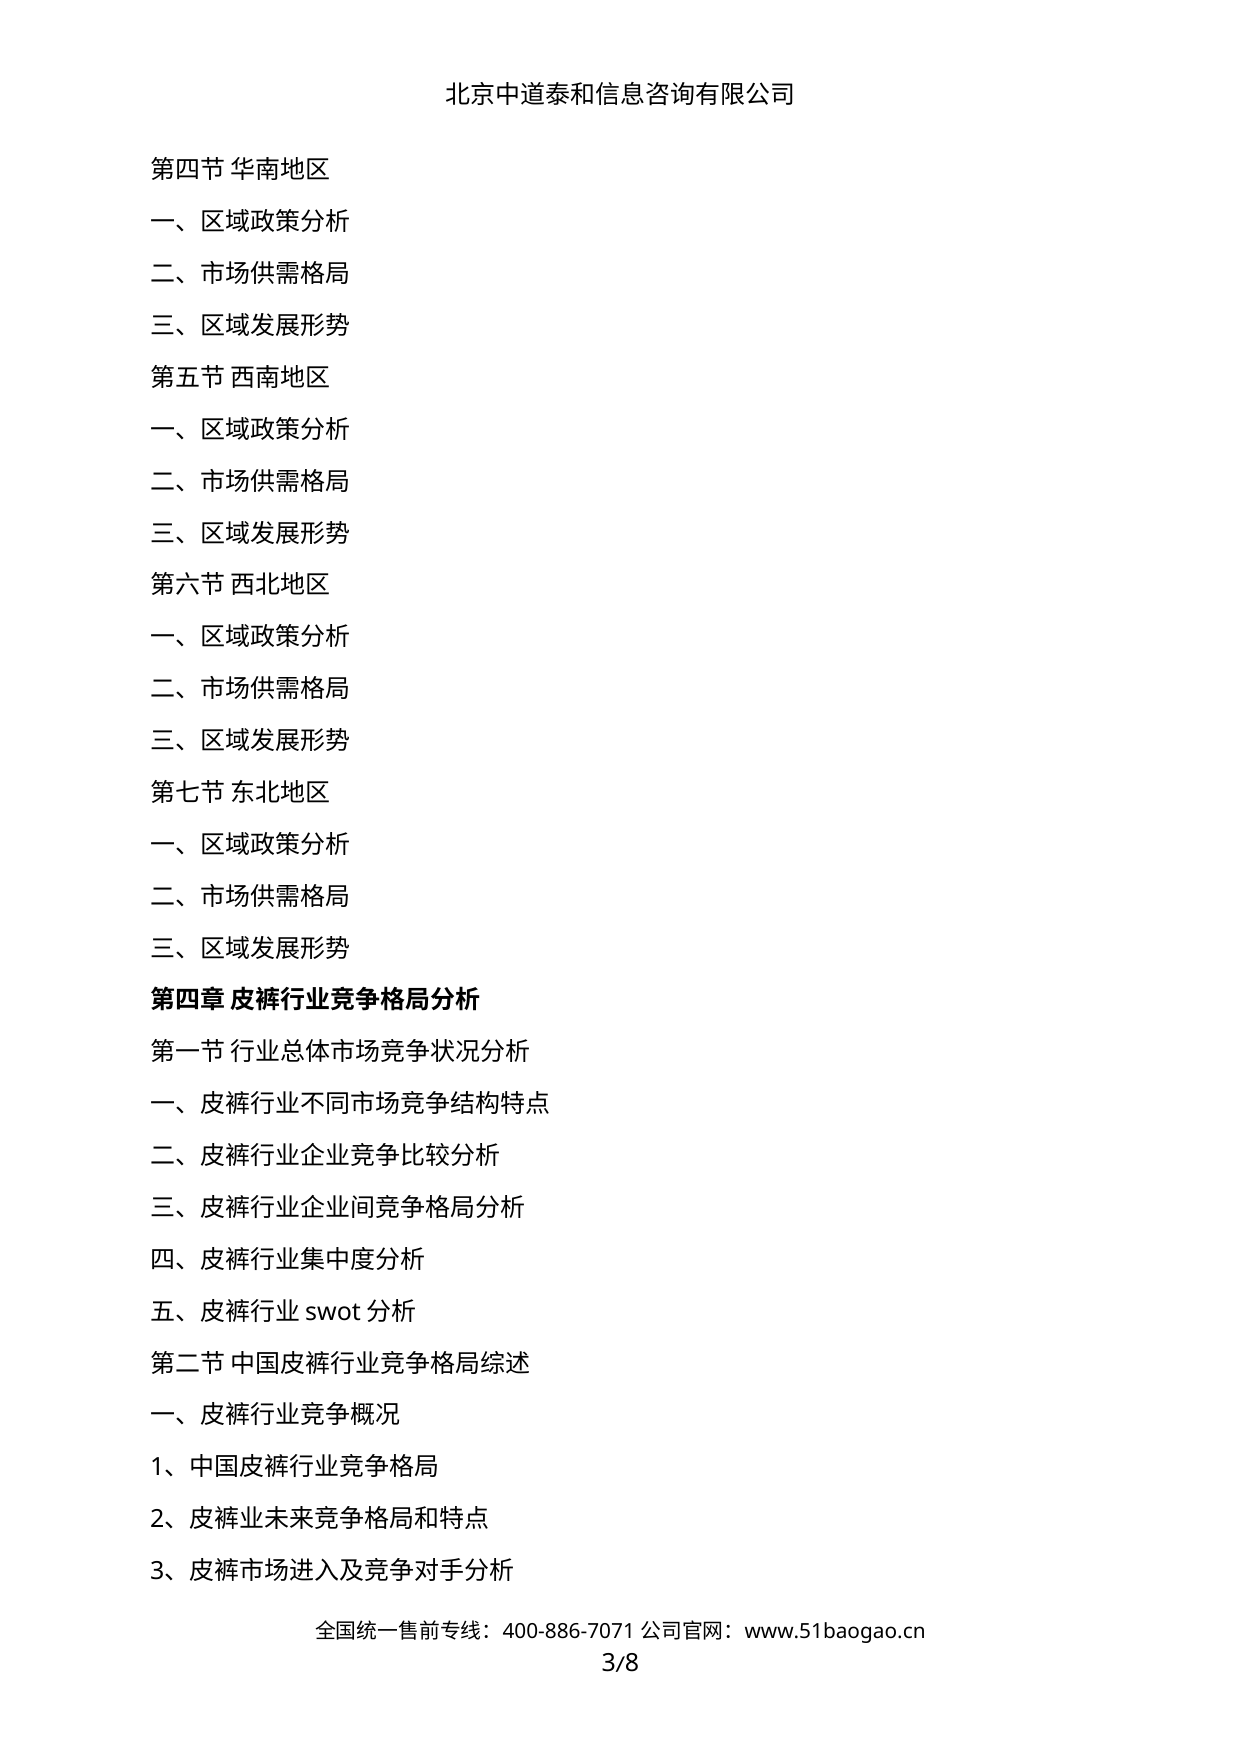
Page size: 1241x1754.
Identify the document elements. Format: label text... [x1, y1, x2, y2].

text 三、区域发展形势 [150, 513, 1090, 549]
text 1、中国皮裤行业竞争格局 [150, 1447, 1090, 1483]
text 二、市场供需格局 [150, 669, 1090, 705]
text 第五节 西南地区 [150, 357, 1090, 394]
text 第二节 中国皮裤行业竞争格局综述 [150, 1343, 1090, 1379]
text 一、区域政策分析 [150, 409, 1090, 446]
text 第四节 华南地区 [150, 150, 1090, 186]
text 2、皮裤业未来竞争格局和特点 [150, 1499, 1090, 1535]
text 第六节 西北地区 [150, 565, 1090, 601]
text 第四章 皮裤行业竞争格局分析 [150, 980, 1090, 1016]
text 一、区域政策分析 [150, 202, 1090, 238]
text 三、区域发展形势 [150, 306, 1090, 342]
text 三、区域发展形势 [150, 928, 1090, 964]
text 3、皮裤市场进入及竞争对手分析 [150, 1551, 1090, 1587]
text 二、市场供需格局 [150, 254, 1090, 290]
text 二、市场供需格局 [150, 876, 1090, 912]
text 一、区域政策分析 [150, 824, 1090, 861]
text 四、皮裤行业集中度分析 [150, 1239, 1090, 1276]
text 二、皮裤行业企业竞争比较分析 [150, 1136, 1090, 1172]
text 一、皮裤行业不同市场竞争结构特点 [150, 1084, 1090, 1120]
text 一、皮裤行业竞争概况 [150, 1395, 1090, 1431]
text 二、市场供需格局 [150, 461, 1090, 497]
text 第七节 东北地区 [150, 772, 1090, 809]
text 三、皮裤行业企业间竞争格局分析 [150, 1187, 1090, 1224]
text 五、皮裤行业swot分析 [150, 1291, 1090, 1327]
text 第一节 行业总体市场竞争状况分析 [150, 1032, 1090, 1068]
text 一、区域政策分析 [150, 617, 1090, 653]
text 三、区域发展形势 [150, 721, 1090, 757]
